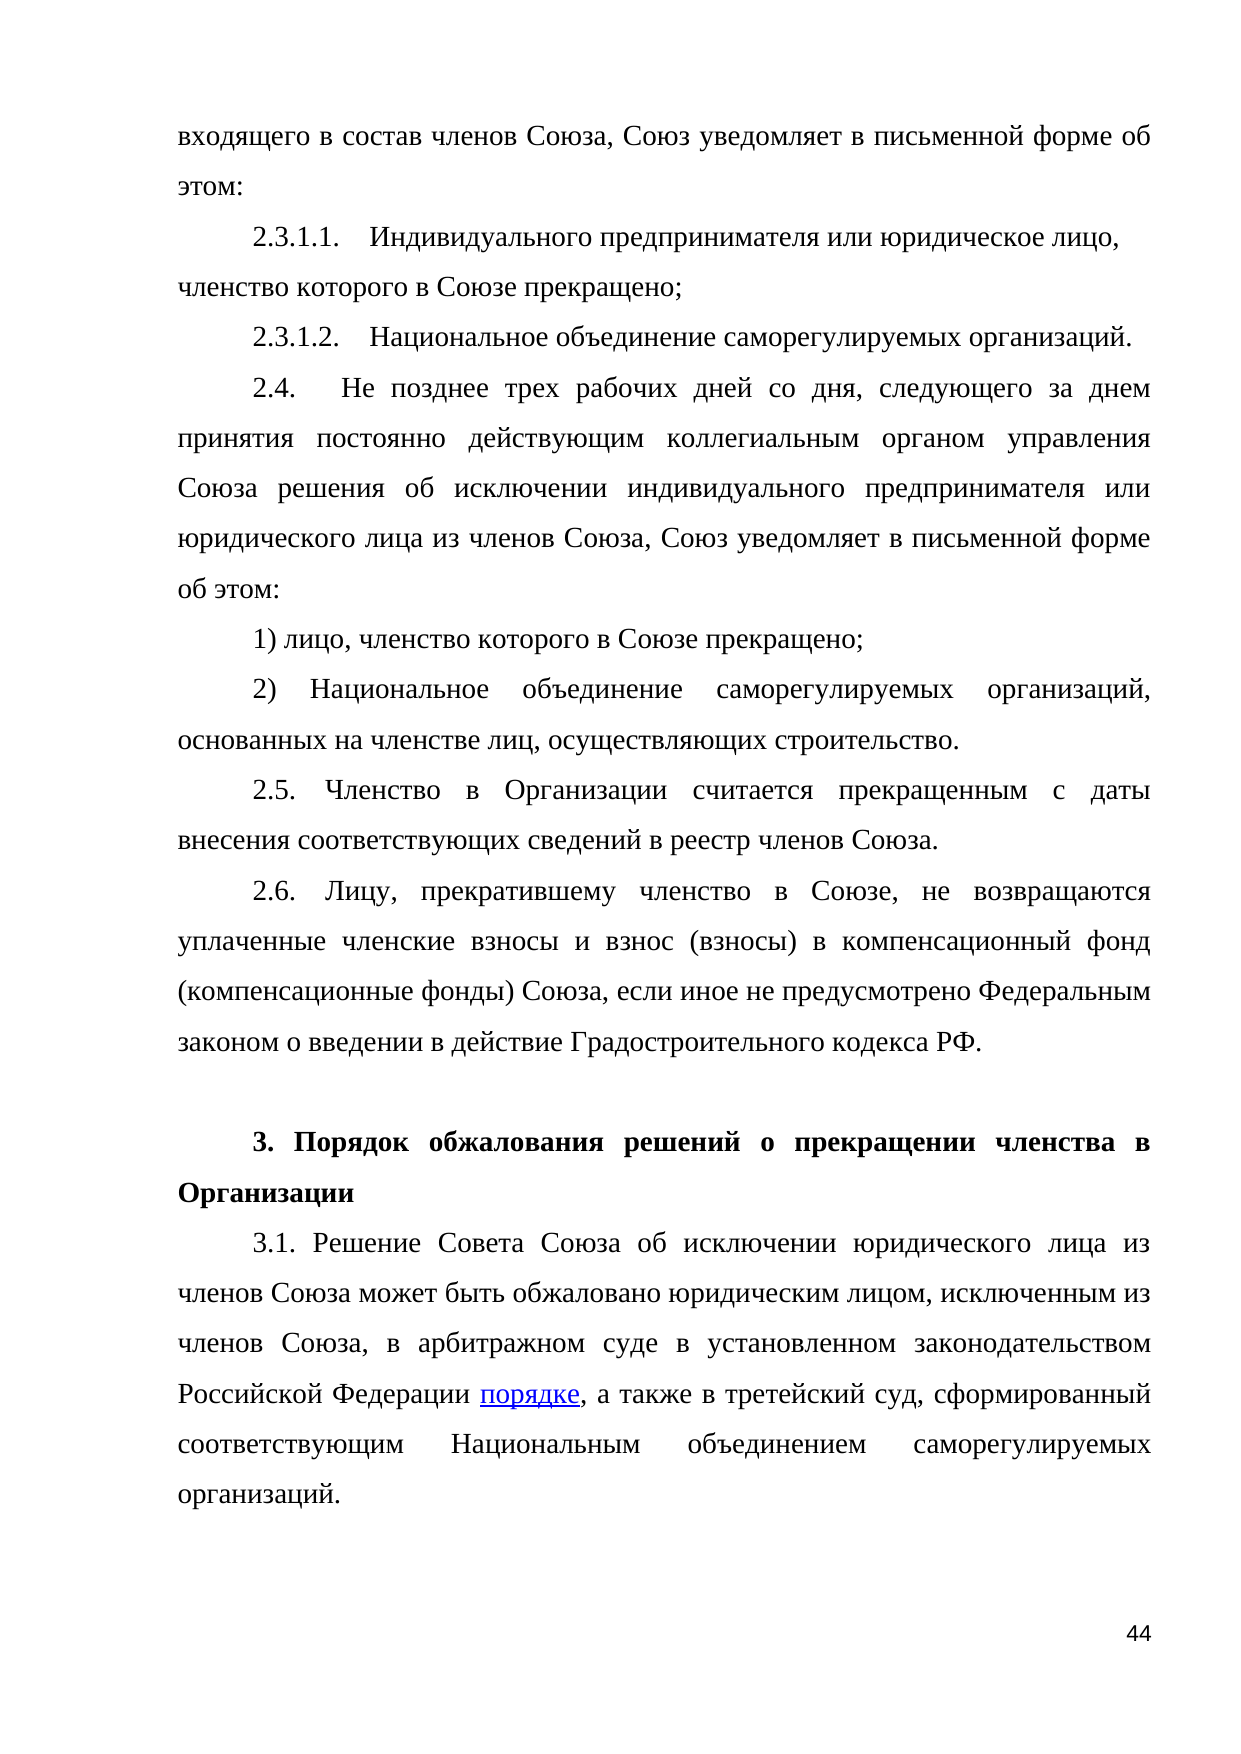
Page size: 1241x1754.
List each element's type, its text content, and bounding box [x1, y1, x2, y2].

text 3.1. Решение Совета Союза об исключении юридического лица из членов Союза может быть обжаловано юридическим лицом, исключенным из членов Союза, в арбитражном суде в установленном законодательством Российской Федерации порядке, а также в третейский суд, сформированный соответствующим Национальным объединением саморегулируемых организаций. [177, 1225, 1152, 1510]
list Индивидуального предпринимателя или юридическое лицо, членство которого в Союзе прекращено; [177, 219, 1152, 303]
list Национальное объединение саморегулируемых организаций. [177, 319, 1152, 353]
text 3. Порядок обжалования решений о прекращении членства в Организации [177, 1124, 1152, 1208]
list Не позднее трех рабочих дней со дня, следующего за днем принятия постоянно действующим коллегиальным органом управления Союза решения об исключении индивидуального предпринимателя или юридического лица из членов Союза, Союз уведомляет в письменной форме об этом: [177, 370, 1152, 604]
text 2) Национальное объединение саморегулируемых организаций, основанных на членстве лиц, осуществляющих строительство. [177, 672, 1152, 755]
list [177, 118, 1152, 202]
text 1) лицо, членство которого в Союзе прекращено; [177, 621, 1152, 655]
list Членство в Организации считается прекращенным с даты внесения соответствующих сведений в реестр членов Союза. [177, 772, 1152, 856]
list Лицу, прекратившему членство в Союзе, не возвращаются уплаченные членские взносы и взнос (взносы) в компенсационный фонд (компенсационные фонды) Союза, если иное не предусмотрено Федеральным законом о введении в действие Градостроительного кодекса РФ. [177, 873, 1152, 1057]
